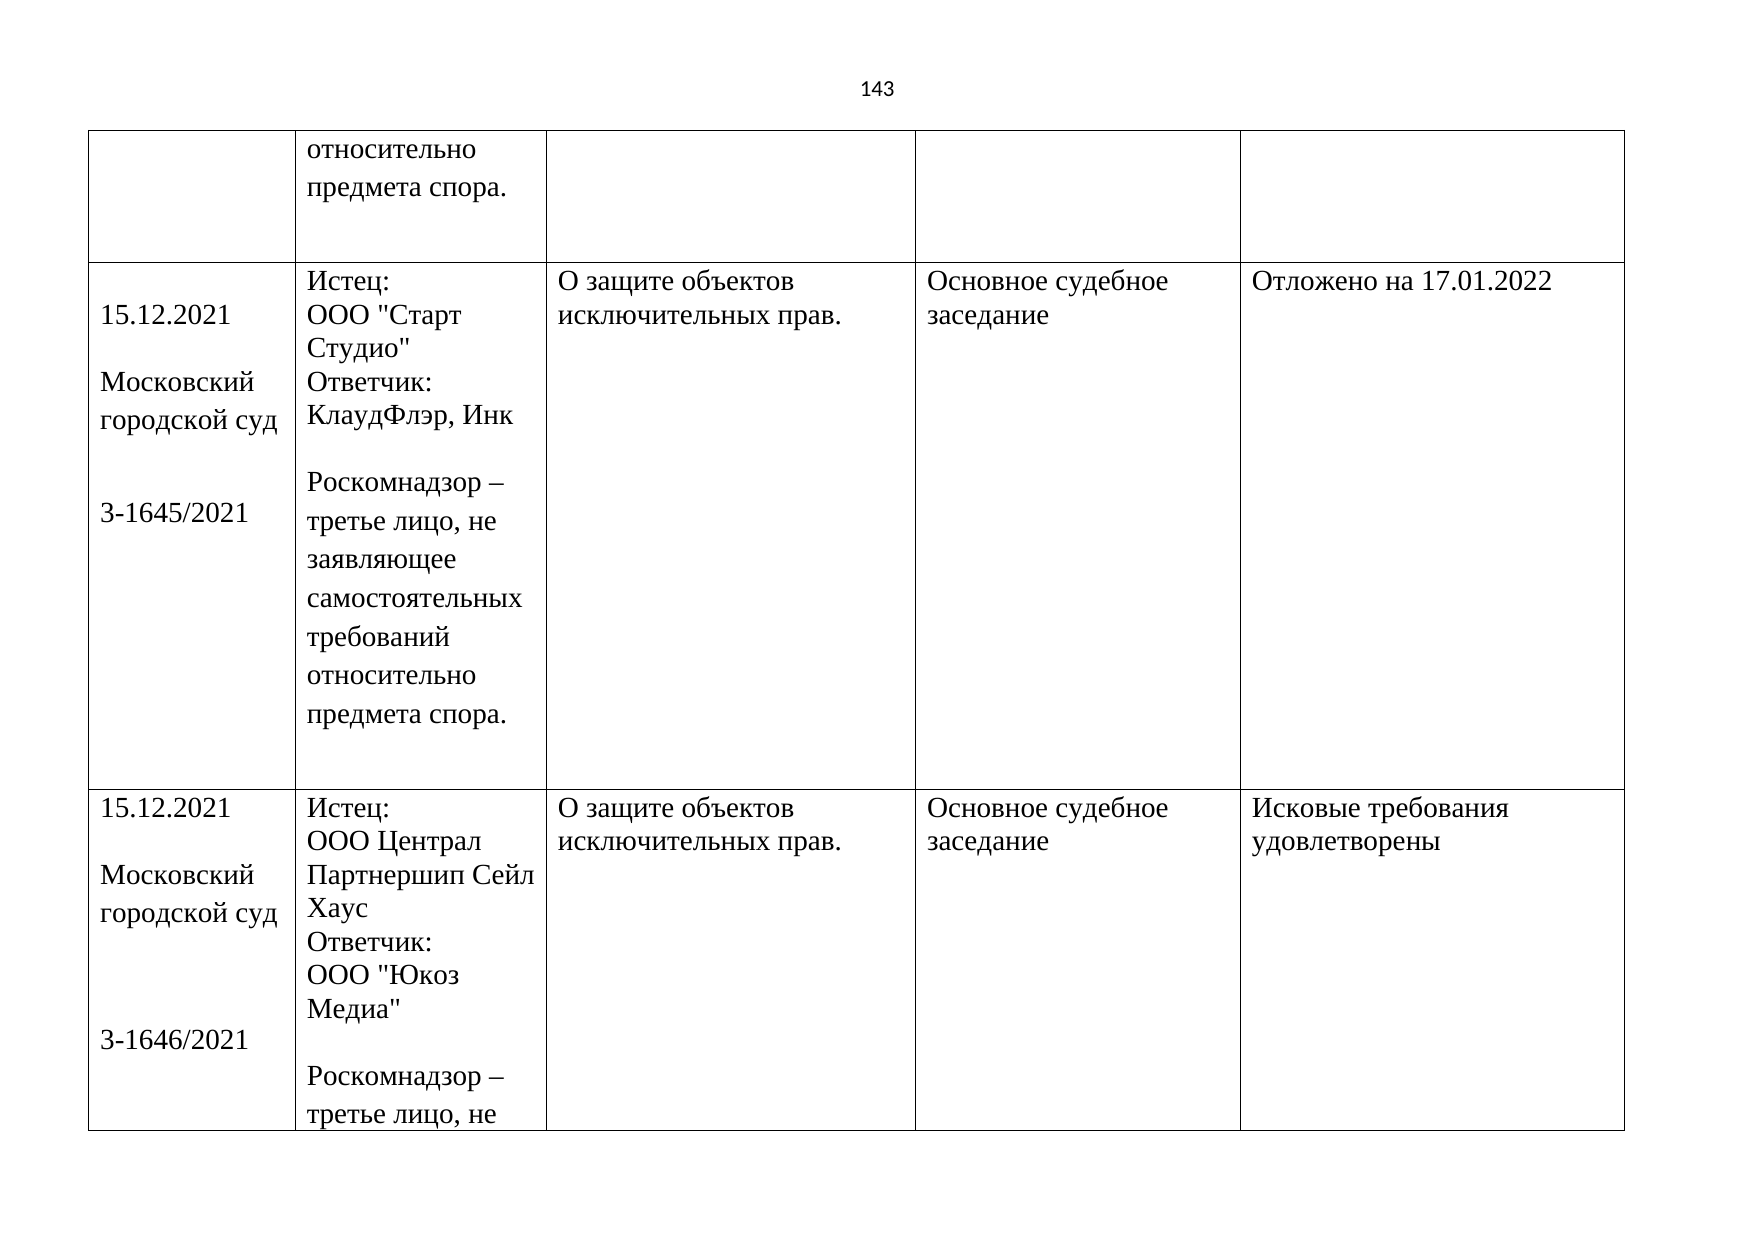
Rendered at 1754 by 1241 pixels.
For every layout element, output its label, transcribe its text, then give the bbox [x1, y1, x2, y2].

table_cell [916, 790, 1240, 1130]
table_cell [89, 790, 295, 1130]
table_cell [1241, 790, 1624, 1130]
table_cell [89, 131, 295, 262]
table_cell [547, 790, 915, 1130]
table_cell Основное судебное заседание [916, 263, 1240, 789]
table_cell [1241, 131, 1624, 262]
table_cell О защите объектов исключительных прав. [547, 263, 915, 789]
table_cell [296, 131, 546, 262]
table_cell Истец: ООО "Старт Студио" Ответчик: КлаудФлэр, Инк Роскомнадзор – третье лицо, не заявляющее самостоятельных требований относительно предмета спора. [296, 263, 546, 789]
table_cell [296, 790, 546, 1130]
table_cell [547, 131, 915, 262]
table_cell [916, 131, 1240, 262]
table_cell Отложено на 17.01.2022 [1241, 263, 1624, 789]
table_cell 15.12.2021 Московский городской суд 3-1645/2021 [89, 263, 295, 789]
